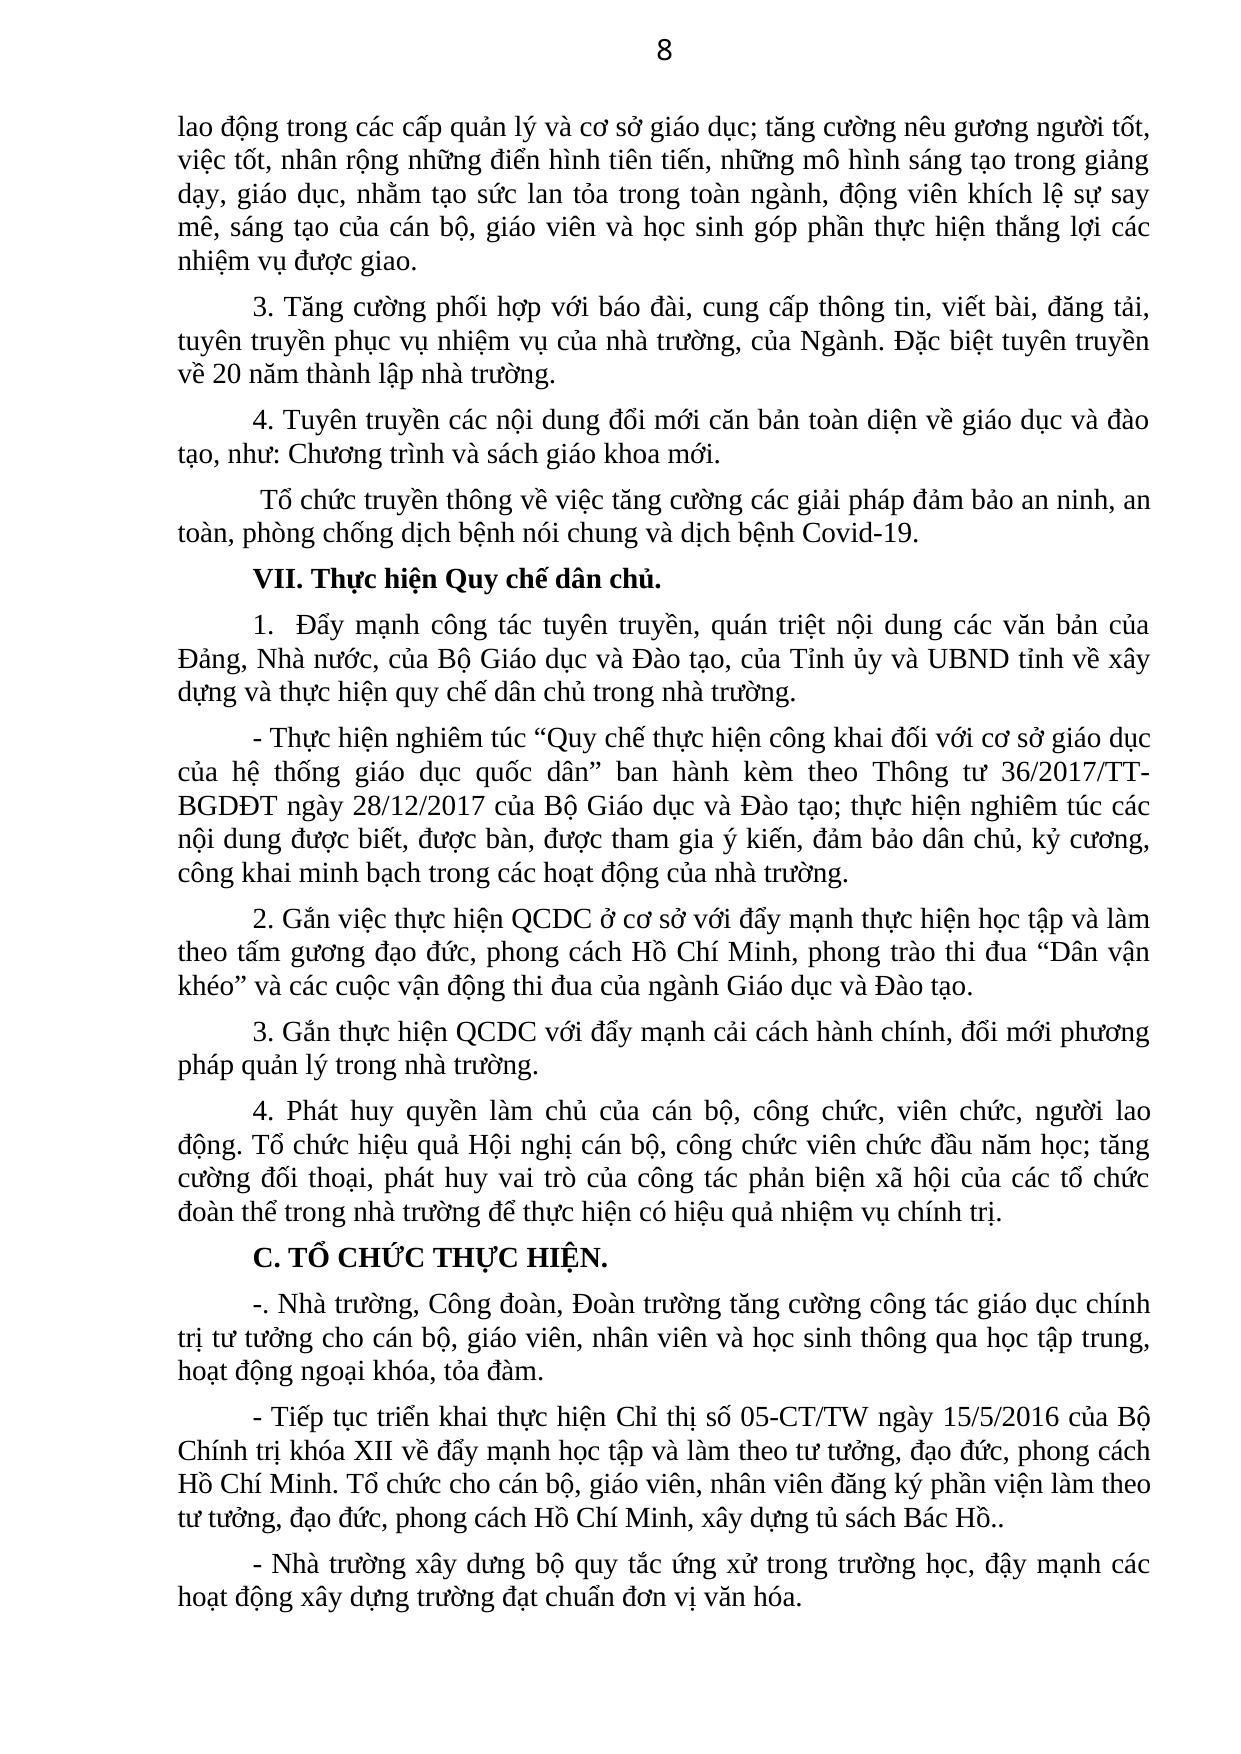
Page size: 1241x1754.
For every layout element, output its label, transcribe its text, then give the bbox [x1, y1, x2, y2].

text 3. Gắn thực hiện QCDC với đẩy mạnh cải cách hành chính, đổi mới phương pháp quản lý trong nhà trường. [177, 1014, 1152, 1081]
text Tổ chức truyền thông về việc tăng cường các giải pháp đảm bảo an ninh, an toàn, phòng chống dịch bệnh nói chung và dịch bệnh Covid-19. [177, 482, 1152, 549]
text 4. Tuyên truyền các nội dung đổi mới căn bản toàn diện về giáo dục và đào tạo, như: Chương trình và sách giáo khoa mới. [177, 402, 1152, 469]
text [177, 109, 1152, 277]
text 2. Gắn việc thực hiện QCDC ở cơ sở với đẩy mạnh thực hiện học tập và làm theo tấm gương đạo đức, phong cách Hồ Chí Minh, phong trào thi đua “Dân vận khéo” và các cuộc vận động thi đua của ngành Giáo dục và Đào tạo. [177, 901, 1152, 1001]
text - Nhà trường xây dưng bộ quy tắc ứng xử trong trường học, đậy mạnh các hoạt động xây dựng trường đạt chuẩn đơn vị văn hóa. [177, 1546, 1152, 1613]
text C. TỔ CHỨC THỰC HIỆN. [177, 1240, 1152, 1274]
text - Thực hiện nghiêm túc “Quy chế thực hiện công khai đối với cơ sở giáo dục của hệ thống giáo dục quốc dân” ban hành kèm theo Thông tư 36/2017/TT-BGDĐT ngày 28/12/2017 của Bộ Giáo dục và Đào tạo; thực hiện nghiêm túc các nội dung được biết, được bàn, được tham gia ý kiến, đảm bảo dân chủ, kỷ cương, công khai minh bạch trong các hoạt động của nhà trường. [177, 721, 1152, 888]
text 4. Phát huy quyền làm chủ của cán bộ, công chức, viên chức, người lao động. Tổ chức hiệu quả Hội nghị cán bộ, công chức viên chức đầu năm học; tăng cường đối thoại, phát huy vai trò của công tác phản biện xã hội của các tổ chức đoàn thể trong nhà trường để thực hiện có hiệu quả nhiệm vụ chính trị. [177, 1093, 1152, 1228]
text 3. Tăng cường phối hợp với báo đài, cung cấp thông tin, viết bài, đăng tải, tuyên truyền phục vụ nhiệm vụ của nhà trường, của Ngành. Đặc biệt tuyên truyền về 20 năm thành lập nhà trường. [177, 289, 1152, 390]
text - Tiếp tục triển khai thực hiện Chỉ thị số 05-CT/TW ngày 15/5/2016 của Bộ Chính trị khóa XII về đẩy mạnh học tập và làm theo tư tưởng, đạo đức, phong cách Hồ Chí Minh. Tổ chức cho cán bộ, giáo viên, nhân viên đăng ký phần viện làm theo tư tưởng, đạo đức, phong cách Hồ Chí Minh, xây dựng tủ sách Bác Hồ.. [177, 1399, 1152, 1533]
text VII. Thực hiện Quy chế dân chủ. [177, 561, 1152, 595]
text 1. Đẩy mạnh công tác tuyên truyền, quán triệt nội dung các văn bản của Đảng, Nhà nước, của Bộ Giáo dục và Đào tạo, của Tỉnh ủy và UBND tỉnh về xây dựng và thực hiện quy chế dân chủ trong nhà trường. [177, 607, 1152, 708]
text -. Nhà trường, Công đoàn, Đoàn trường tăng cường công tác giáo dục chính trị tư tưởng cho cán bộ, giáo viên, nhân viên và học sinh thông qua học tập trung, hoạt động ngoại khóa, tỏa đàm. [177, 1286, 1152, 1387]
